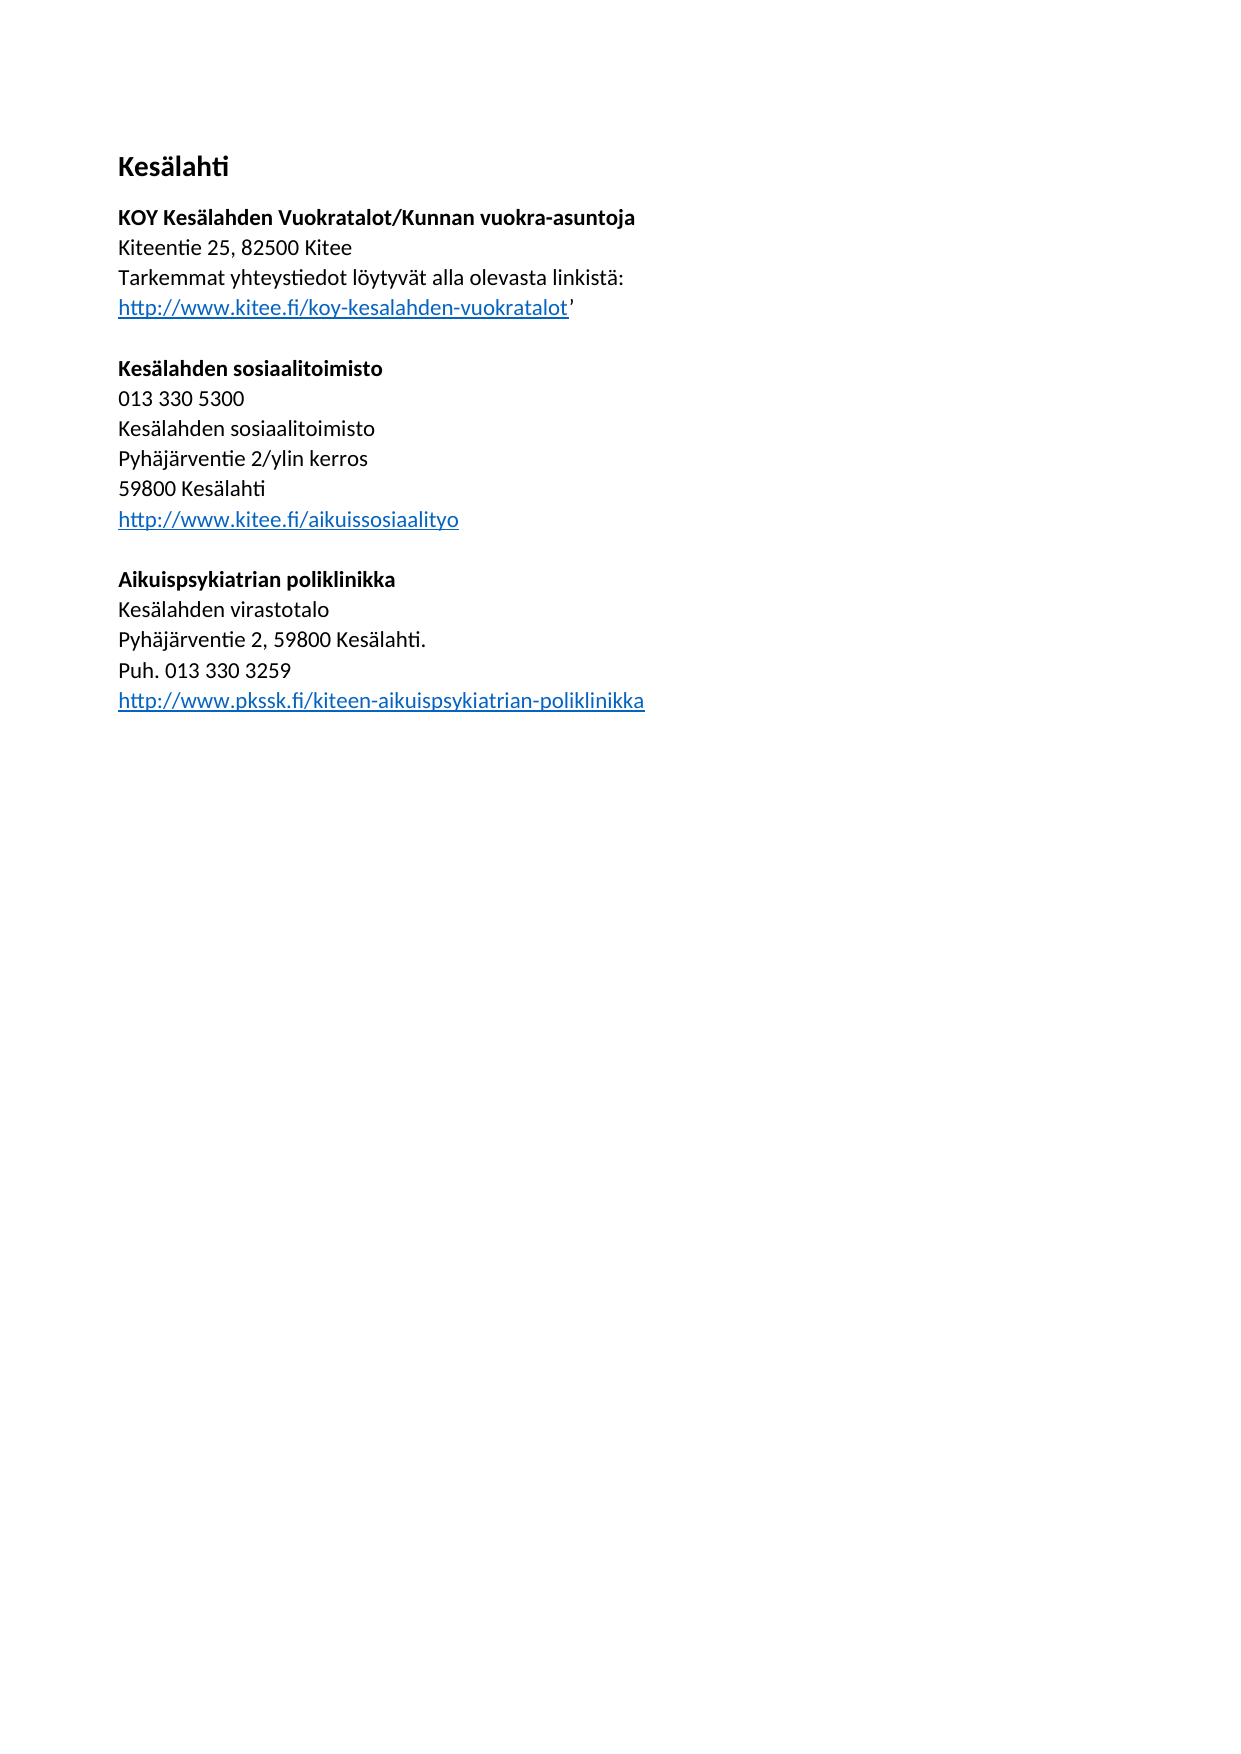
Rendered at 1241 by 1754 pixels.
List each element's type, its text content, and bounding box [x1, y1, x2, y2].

text http://www.kitee.fi/koy-kesalahden-vuokratalot’ [118, 293, 1122, 321]
text KOY Kesälahden Vuokratalot/Kunnan vuokra-asuntoja [118, 203, 1122, 231]
text Puh. 013 330 3259 [118, 656, 1122, 684]
text Tarkemmat yhteystiedot löytyvät alla olevasta linkistä: [118, 263, 1122, 291]
text Kesälahden sosiaalitoimisto [118, 354, 1122, 382]
text Kesälahden virastotalo [118, 595, 1122, 623]
text 013 330 5300 [118, 384, 1122, 412]
text http://www.kitee.fi/aikuissosiaalityo [118, 505, 1122, 533]
text http://www.pkssk.fi/kiteen-aikuispsykiatrian-poliklinikka [118, 686, 1122, 714]
text Pyhäjärventie 2/ylin kerros [118, 444, 1122, 472]
text Kiteentie 25, 82500 Kitee [118, 233, 1122, 261]
text 59800 Kesälahti [118, 474, 1122, 503]
text Kesälahti [118, 148, 1122, 183]
text Pyhäjärventie 2, 59800 Kesälahti. [118, 626, 1122, 654]
text Kesälahden sosiaalitoimisto [118, 414, 1122, 442]
text Aikuispsykiatrian poliklinikka [118, 565, 1122, 593]
